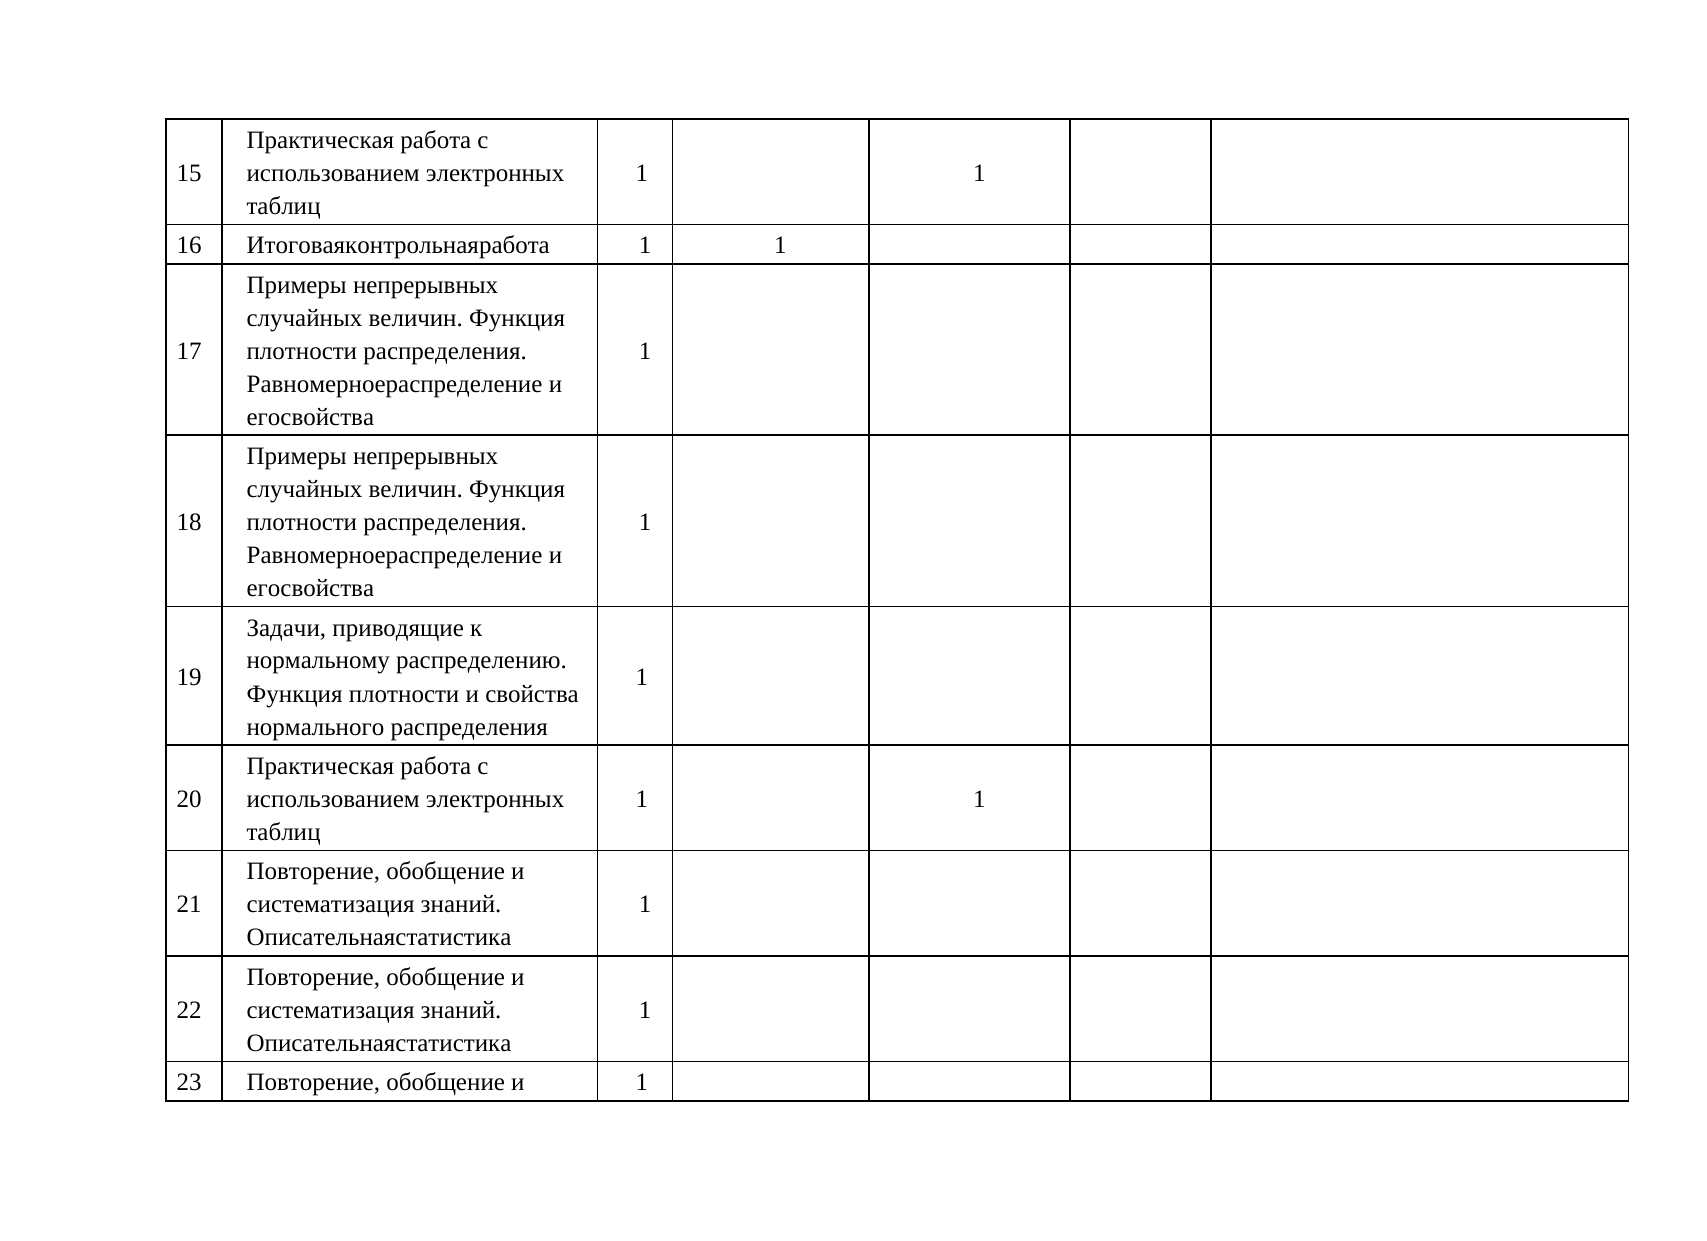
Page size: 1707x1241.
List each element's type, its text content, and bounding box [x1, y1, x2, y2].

table_cell [870, 607, 1069, 744]
table_cell Задачи, приводящие к нормальному распределению. Функция плотности и свойства нормального распределения [223, 607, 597, 744]
table_cell 1 [673, 225, 868, 263]
table_cell [1212, 851, 1628, 955]
table_cell [870, 1062, 1069, 1100]
table_cell 1 [598, 851, 672, 955]
table_cell [673, 851, 868, 955]
table_cell [1071, 851, 1210, 955]
table_cell 1 [598, 607, 672, 744]
table_cell 1 [598, 120, 672, 223]
table_cell 22 [167, 957, 221, 1061]
table_cell 16 [167, 225, 221, 263]
table_cell [870, 265, 1069, 434]
table_cell Итоговаяконтрольнаяработа [223, 225, 597, 263]
table_cell 1 [870, 120, 1069, 223]
table_cell [673, 746, 868, 850]
table_cell [1071, 436, 1210, 606]
table_cell 1 [598, 436, 672, 606]
table_cell [673, 1062, 868, 1100]
table_cell Примеры непрерывных случайных величин. Функция плотности распределения. Равномерноераспределение и егосвойства [223, 265, 597, 434]
table_cell [1071, 1062, 1210, 1100]
table_cell [673, 265, 868, 434]
table_cell [673, 607, 868, 744]
table_cell [1071, 746, 1210, 850]
table_cell [870, 851, 1069, 955]
table_cell [1212, 746, 1628, 850]
table_cell [1071, 607, 1210, 744]
table_cell [1212, 436, 1628, 606]
table_cell [1071, 957, 1210, 1061]
table_cell [870, 957, 1069, 1061]
table_cell Повторение, обобщение и систематизация знаний. Описательнаястатистика [223, 957, 597, 1061]
table_cell [1071, 265, 1210, 434]
table_cell [673, 957, 868, 1061]
table_cell [1212, 1062, 1628, 1100]
table_cell [870, 436, 1069, 606]
table_cell 18 [167, 436, 221, 606]
table_cell [1212, 120, 1628, 223]
table_cell Примеры непрерывных случайных величин. Функция плотности распределения. Равномерноераспределение и егосвойства [223, 436, 597, 606]
table_cell 20 [167, 746, 221, 850]
table_cell Практическая работа с использованием электронных таблиц [223, 746, 597, 850]
table_cell Повторение, обобщение и систематизация знаний. Описательнаястатистика [223, 851, 597, 955]
table_cell 15 [167, 120, 221, 223]
table_cell [870, 225, 1069, 263]
table_cell 23 [167, 1062, 221, 1100]
table_cell 1 [598, 746, 672, 850]
table_cell [1212, 265, 1628, 434]
table_cell 1 [598, 265, 672, 434]
table_cell 1 [598, 225, 672, 263]
table_cell [673, 120, 868, 223]
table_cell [223, 120, 597, 223]
table_cell 1 [870, 746, 1069, 850]
table_cell [1071, 225, 1210, 263]
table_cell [223, 1062, 597, 1100]
table_cell [1212, 225, 1628, 263]
table_cell [1071, 120, 1210, 223]
table_cell 21 [167, 851, 221, 955]
table_cell [1212, 607, 1628, 744]
table_cell 17 [167, 265, 221, 434]
table_cell 1 [598, 1062, 672, 1100]
table_cell [1212, 957, 1628, 1061]
table_cell 19 [167, 607, 221, 744]
table_cell [673, 436, 868, 606]
table_cell 1 [598, 957, 672, 1061]
